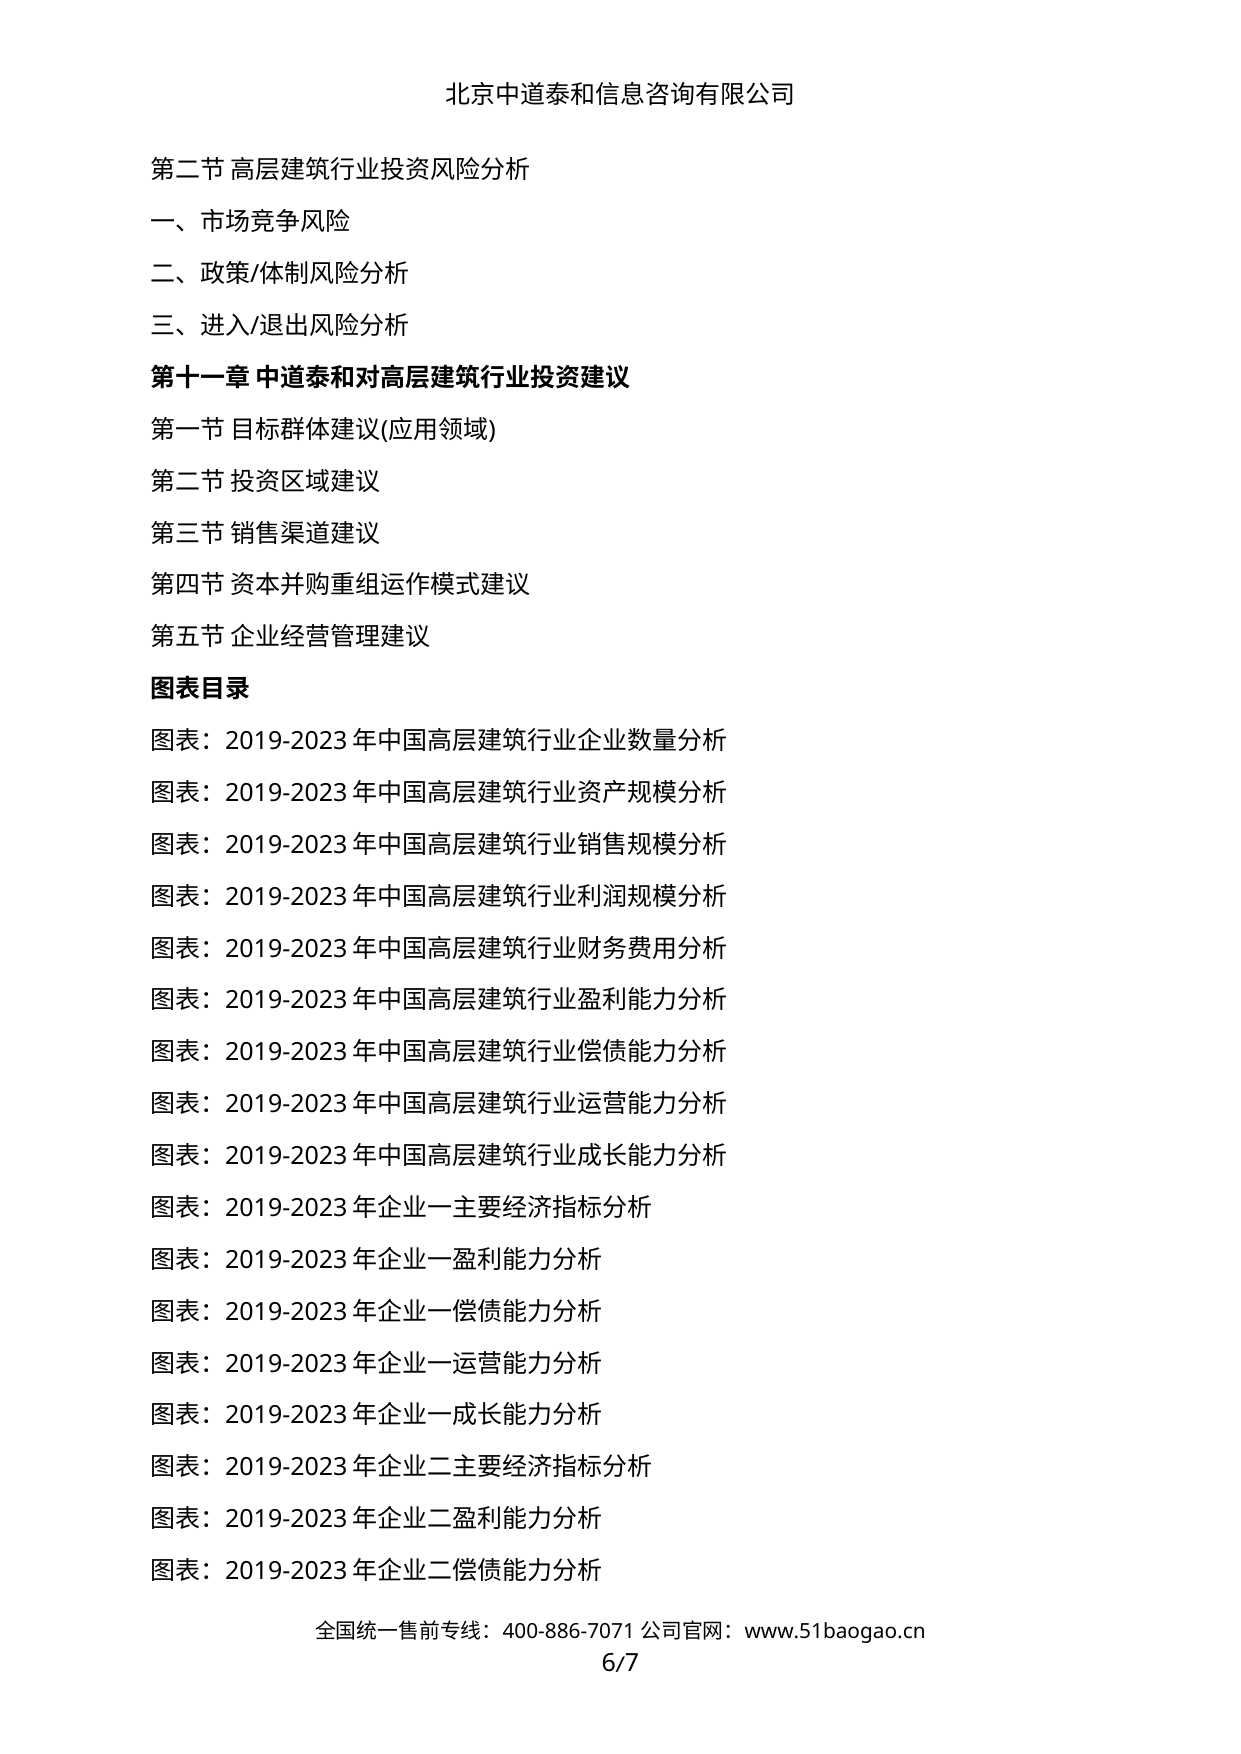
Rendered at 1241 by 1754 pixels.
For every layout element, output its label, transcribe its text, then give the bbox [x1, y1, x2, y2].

text 图表：2019-2023年企业一成长能力分析 [150, 1395, 1090, 1431]
text 图表：2019-2023年中国高层建筑行业企业数量分析 [150, 721, 1090, 757]
text 三、进入/退出风险分析 [150, 306, 1090, 342]
text 第五节 企业经营管理建议 [150, 617, 1090, 653]
text 图表：2019-2023年中国高层建筑行业利润规模分析 [150, 876, 1090, 912]
text 图表：2019-2023年中国高层建筑行业偿债能力分析 [150, 1032, 1090, 1068]
text 图表：2019-2023年企业一运营能力分析 [150, 1343, 1090, 1379]
text 图表：2019-2023年企业二主要经济指标分析 [150, 1447, 1090, 1483]
text 第二节 高层建筑行业投资风险分析 [150, 150, 1090, 186]
text 第十一章 中道泰和对高层建筑行业投资建议 [150, 357, 1090, 394]
text 图表：2019-2023年中国高层建筑行业销售规模分析 [150, 824, 1090, 861]
text 图表：2019-2023年企业一盈利能力分析 [150, 1239, 1090, 1276]
text 第三节 销售渠道建议 [150, 513, 1090, 549]
text 第一节 目标群体建议(应用领域) [150, 409, 1090, 446]
text 图表目录 [150, 669, 1090, 705]
text 图表：2019-2023年中国高层建筑行业成长能力分析 [150, 1136, 1090, 1172]
text 图表：2019-2023年中国高层建筑行业财务费用分析 [150, 928, 1090, 964]
text 图表：2019-2023年中国高层建筑行业运营能力分析 [150, 1084, 1090, 1120]
text 二、政策/体制风险分析 [150, 254, 1090, 290]
text 图表：2019-2023年企业二偿债能力分析 [150, 1551, 1090, 1587]
text 图表：2019-2023年企业一偿债能力分析 [150, 1291, 1090, 1327]
text 图表：2019-2023年企业二盈利能力分析 [150, 1499, 1090, 1535]
text 图表：2019-2023年中国高层建筑行业资产规模分析 [150, 772, 1090, 809]
text 图表：2019-2023年企业一主要经济指标分析 [150, 1187, 1090, 1224]
text 一、市场竞争风险 [150, 202, 1090, 238]
text 第二节 投资区域建议 [150, 461, 1090, 497]
text 图表：2019-2023年中国高层建筑行业盈利能力分析 [150, 980, 1090, 1016]
text 第四节 资本并购重组运作模式建议 [150, 565, 1090, 601]
